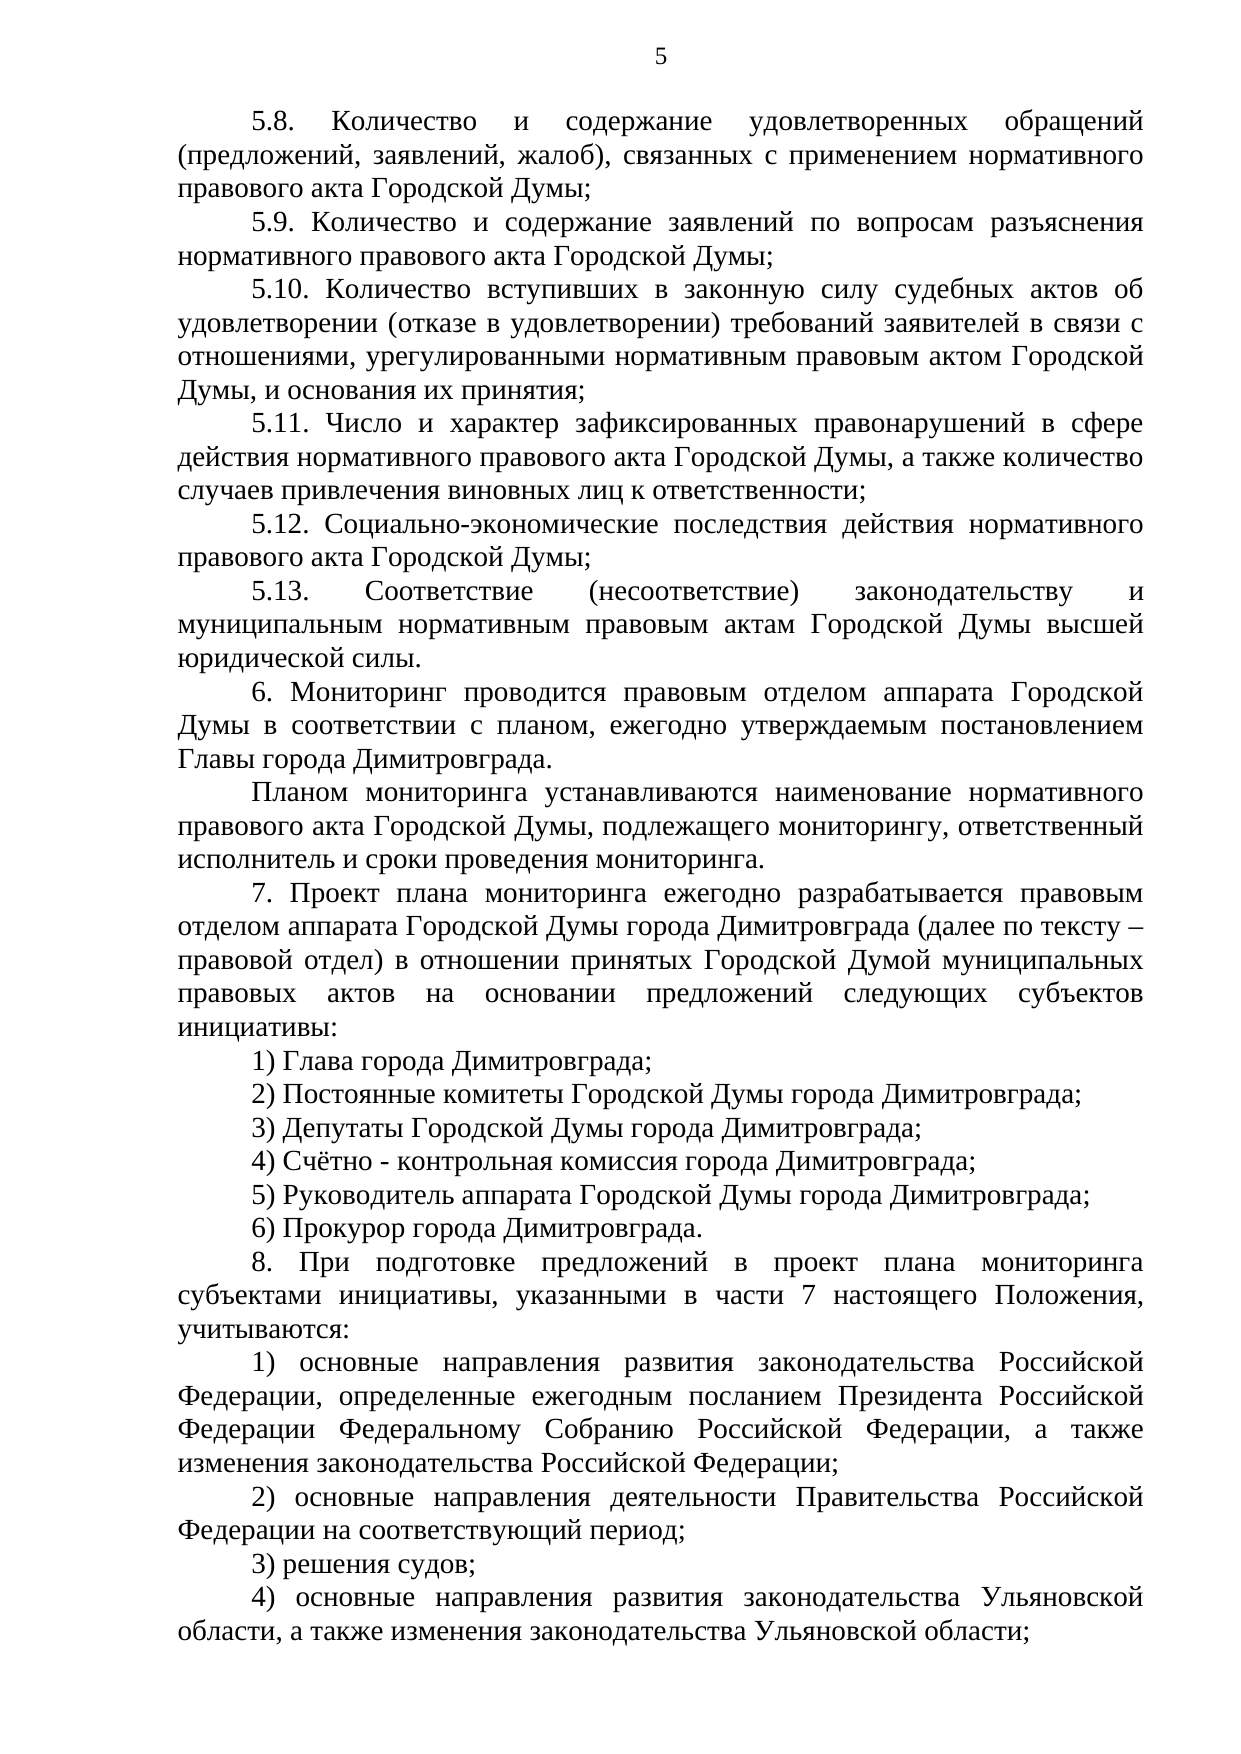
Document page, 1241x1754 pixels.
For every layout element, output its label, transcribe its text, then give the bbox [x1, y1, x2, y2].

text 6) Прокурор города Димитровграда. [177, 1210, 1144, 1244]
text 1) основные направления развития законодательства Российской Федерации, определенные ежегодным посланием Президента Российской Федерации Федеральному Собранию Российской Федерации, а также изменения законодательства Российской Федерации; [177, 1344, 1144, 1479]
text 5.8. Количество и содержание удовлетворенных обращений (предложений, заявлений, жалоб), связанных с применением нормативного правового акта Городской Думы; [177, 103, 1144, 204]
text Планом мониторинга устанавливаются наименование нормативного правового акта Городской Думы, подлежащего мониторингу, ответственный исполнитель и сроки проведения мониторинга. [177, 774, 1144, 875]
text 3) решения судов; [177, 1546, 1144, 1579]
text 5.13. Соответствие (несоответствие) законодательству и муниципальным нормативным правовым актам Городской Думы высшей юридической силы. [177, 573, 1144, 674]
text 3) Депутаты Городской Думы города Димитровграда; [177, 1110, 1144, 1143]
text 5.9. Количество и содержание заявлений по вопросам разъяснения нормативного правового акта Городской Думы; [177, 204, 1144, 271]
text 5.12. Социально-экономические последствия действия нормативного правового акта Городской Думы; [177, 506, 1144, 573]
text 1) Глава города Димитровграда; [177, 1043, 1144, 1076]
text 7. Проект плана мониторинга ежегодно разрабатывается правовым отделом аппарата Городской Думы города Димитровграда (далее по тексту – правовой отдел) в отношении принятых Городской Думой муниципальных правовых актов на основании предложений следующих субъектов инициативы: [177, 875, 1144, 1043]
text 4) Счётно - контрольная комиссия города Димитровграда; [177, 1143, 1144, 1177]
text 2) основные направления деятельности Правительства Российской Федерации на соответствующий период; [177, 1479, 1144, 1546]
text 5.11. Число и характер зафиксированных правонарушений в сфере действия нормативного правового акта Городской Думы, а также количество случаев привлечения виновных лиц к ответственности; [177, 405, 1144, 506]
text 8. При подготовке предложений в проект плана мониторинга субъектами инициативы, указанными в части 7 настоящего Положения, учитываются: [177, 1244, 1144, 1344]
text 5.10. Количество вступивших в законную силу судебных актов об удовлетворении (отказе в удовлетворении) требований заявителей в связи с отношениями, урегулированными нормативным правовым актом Городской Думы, и основания их принятия; [177, 271, 1144, 405]
text 4) основные направления развития законодательства Ульяновской области, а также изменения законодательства Ульяновской области; [177, 1579, 1144, 1646]
text 2) Постоянные комитеты Городской Думы города Димитровграда; [177, 1076, 1144, 1110]
text 5) Руководитель аппарата Городской Думы города Димитровграда; [177, 1177, 1144, 1210]
text 6. Мониторинг проводится правовым отделом аппарата Городской Думы в соответствии с планом, ежегодно утверждаемым постановлением Главы города Димитровграда. [177, 674, 1144, 774]
